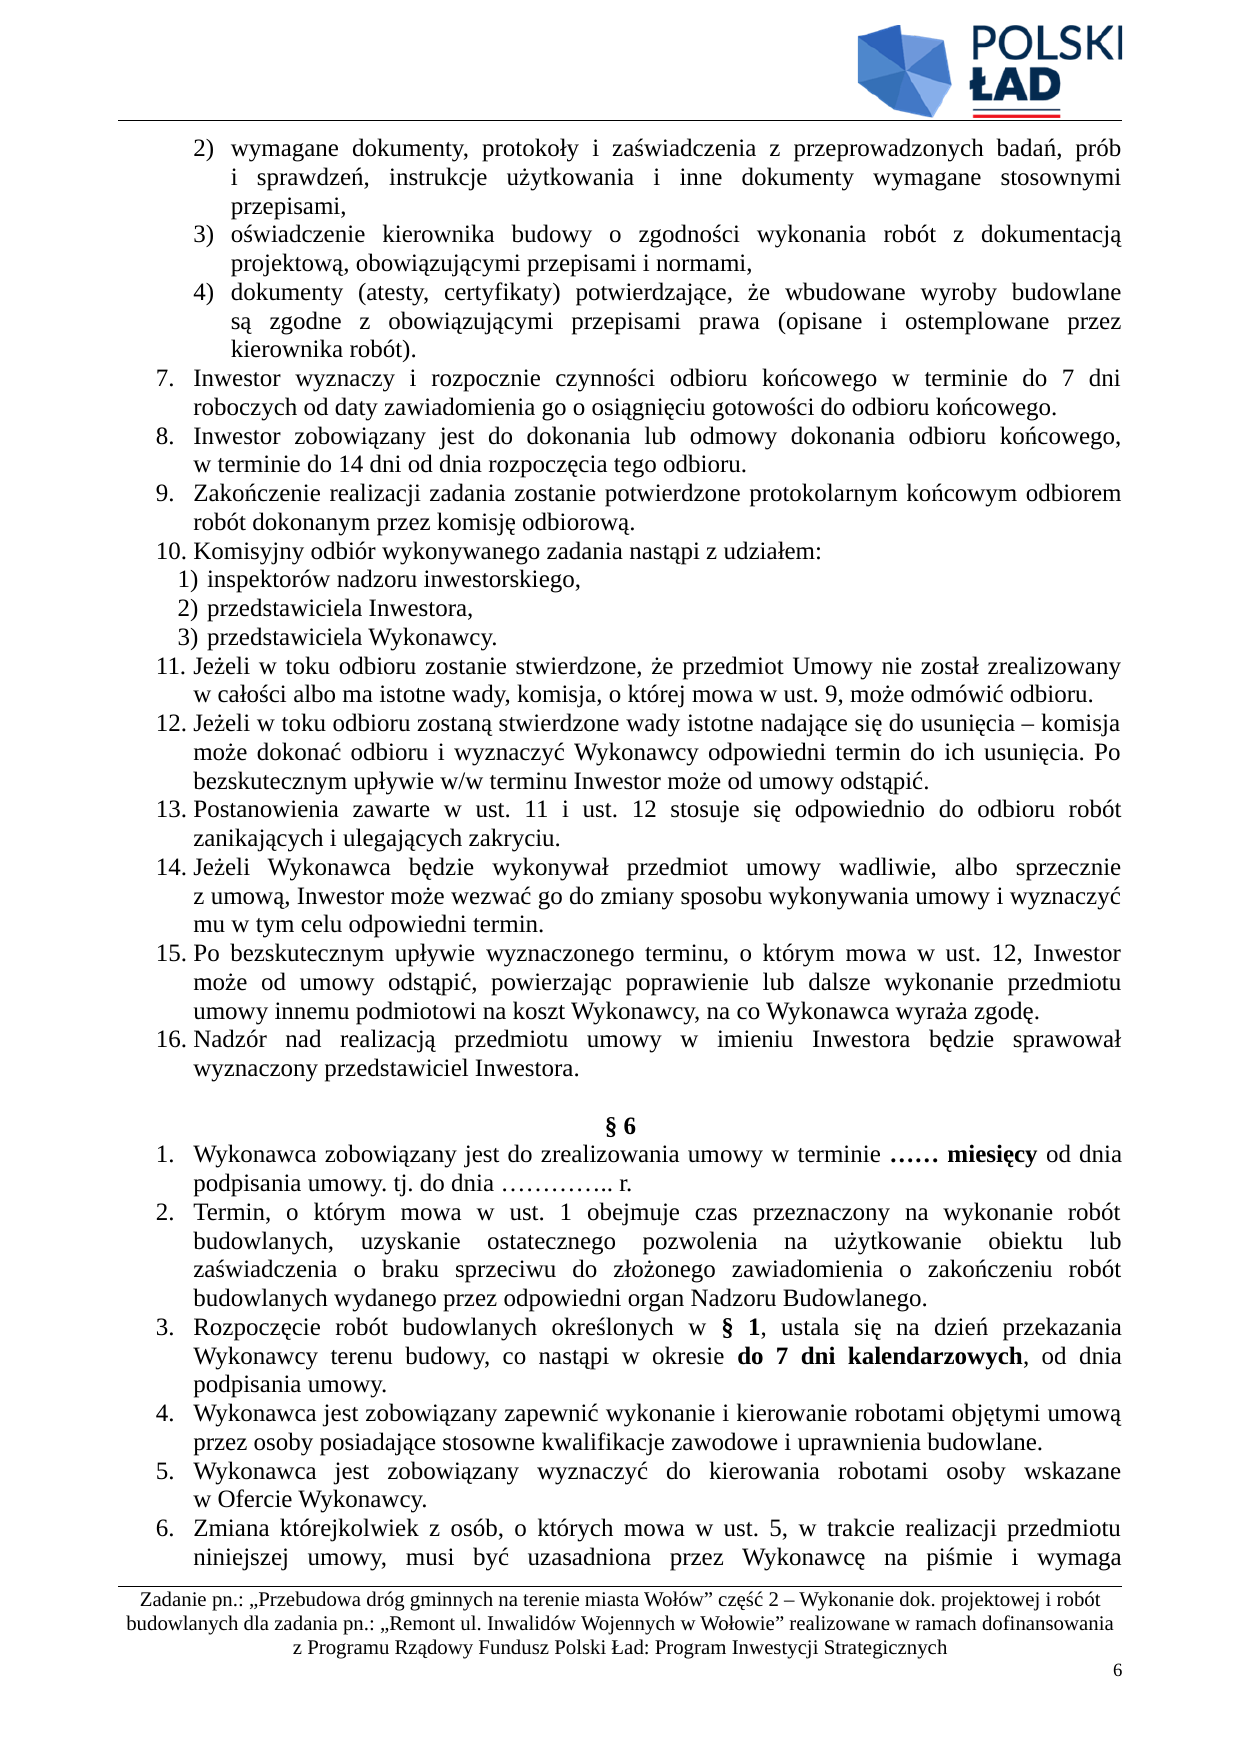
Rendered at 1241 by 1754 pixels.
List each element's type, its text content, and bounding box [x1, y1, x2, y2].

picture [857, 25, 1123, 118]
list Wykonawca jest zobowiązany wyznaczyć do kierowania robotami osoby wskazane w Ofercie Wykonawcy. [156, 1456, 1122, 1513]
list przedstawiciela Inwestora, [177, 593, 1122, 622]
list dokumenty (atesty, certyfikaty) potwierdzające, że wbudowane wyroby budowlane są zgodne z obowiązującymi przepisami prawa (opisane i ostemplowane przez kierownika robót). [193, 277, 1122, 363]
list Nadzór nad realizacją przedmiotu umowy w imieniu Inwestora będzie sprawował wyznaczony przedstawiciel Inwestora. [156, 1024, 1122, 1082]
list Zakończenie realizacji zadania zostanie potwierdzone protokolarnym końcowym odbiorem robót dokonanym przez komisję odbiorową. [156, 478, 1122, 536]
list inspektorów nadzoru inwestorskiego, [177, 564, 1122, 593]
list Komisyjny odbiór wykonywanego zadania nastąpi z udziałem: [156, 536, 1122, 564]
list Wykonawca jest zobowiązany zapewnić wykonanie i kierowanie robotami objętymi umową przez osoby posiadające stosowne kwalifikacje zawodowe i uprawnienia budowlane. [156, 1398, 1122, 1456]
list wymagane dokumenty, protokoły i zaświadczenia z przeprowadzonych badań, prób i sprawdzeń, instrukcje użytkowania i inne dokumenty wymagane stosownymi przepisami, [193, 133, 1122, 219]
list Inwestor wyznaczy i rozpocznie czynności odbioru końcowego w terminie do 7 dni roboczych od daty zawiadomienia go o osiągnięciu gotowości do odbioru końcowego. [156, 363, 1122, 421]
list Jeżeli w toku odbioru zostanie stwierdzone, że przedmiot Umowy nie został zrealizowany w całości albo ma istotne wady, komisja, o której mowa w ust. 9, może odmówić odbioru. [156, 651, 1122, 708]
list Jeżeli w toku odbioru zostaną stwierdzone wady istotne nadające się do usunięcia – komisja może dokonać odbioru i wyznaczyć Wykonawcy odpowiedni termin do ich usunięcia. Po bezskutecznym upływie w/w terminu Inwestor może od umowy odstąpić. [156, 708, 1122, 794]
list oświadczenie kierownika budowy o zgodności wykonania robót z dokumentacją projektową, obowiązującymi przepisami i normami, [193, 219, 1122, 277]
list przedstawiciela Wykonawcy. [177, 622, 1122, 651]
list Postanowienia zawarte w ust. 11 i ust. 12 stosuje się odpowiednio do odbioru robót zanikających i ulegających zakryciu. [156, 794, 1122, 852]
list Po bezskutecznym upływie wyznaczonego terminu, o którym mowa w ust. 12, Inwestor może od umowy odstąpić, powierzając poprawienie lub dalsze wykonanie przedmiotu umowy innemu podmiotowi na koszt Wykonawcy, na co Wykonawca wyraża zgodę. [156, 938, 1122, 1024]
list Rozpoczęcie robót budowlanych określonych w § 1, ustala się na dzień przekazania Wykonawcy terenu budowy, co nastąpi w okresie do 7 dni kalendarzowych, od dnia podpisania umowy. [156, 1312, 1122, 1398]
text § 6 [118, 1111, 1122, 1139]
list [156, 1513, 1122, 1571]
list Termin, o którym mowa w ust. 1 obejmuje czas przeznaczony na wykonanie robót budowlanych, uzyskanie ostatecznego pozwolenia na użytkowanie obiektu lub zaświadczenia o braku sprzeciwu do złożonego zawiadomienia o zakończeniu robót budowlanych wydanego przez odpowiedni organ Nadzoru Budowlanego. [156, 1197, 1122, 1312]
list Wykonawca zobowiązany jest do zrealizowania umowy w terminie …… miesięcy od dnia podpisania umowy. tj. do dnia ………….. r. [156, 1139, 1122, 1197]
list Inwestor zobowiązany jest do dokonania lub odmowy dokonania odbioru końcowego, w terminie do 14 dni od dnia rozpoczęcia tego odbioru. [156, 421, 1122, 478]
list Jeżeli Wykonawca będzie wykonywał przedmiot umowy wadliwie, albo sprzecznie z umową, Inwestor może wezwać go do zmiany sposobu wykonywania umowy i wyznaczyć mu w tym celu odpowiedni termin. [156, 852, 1122, 938]
